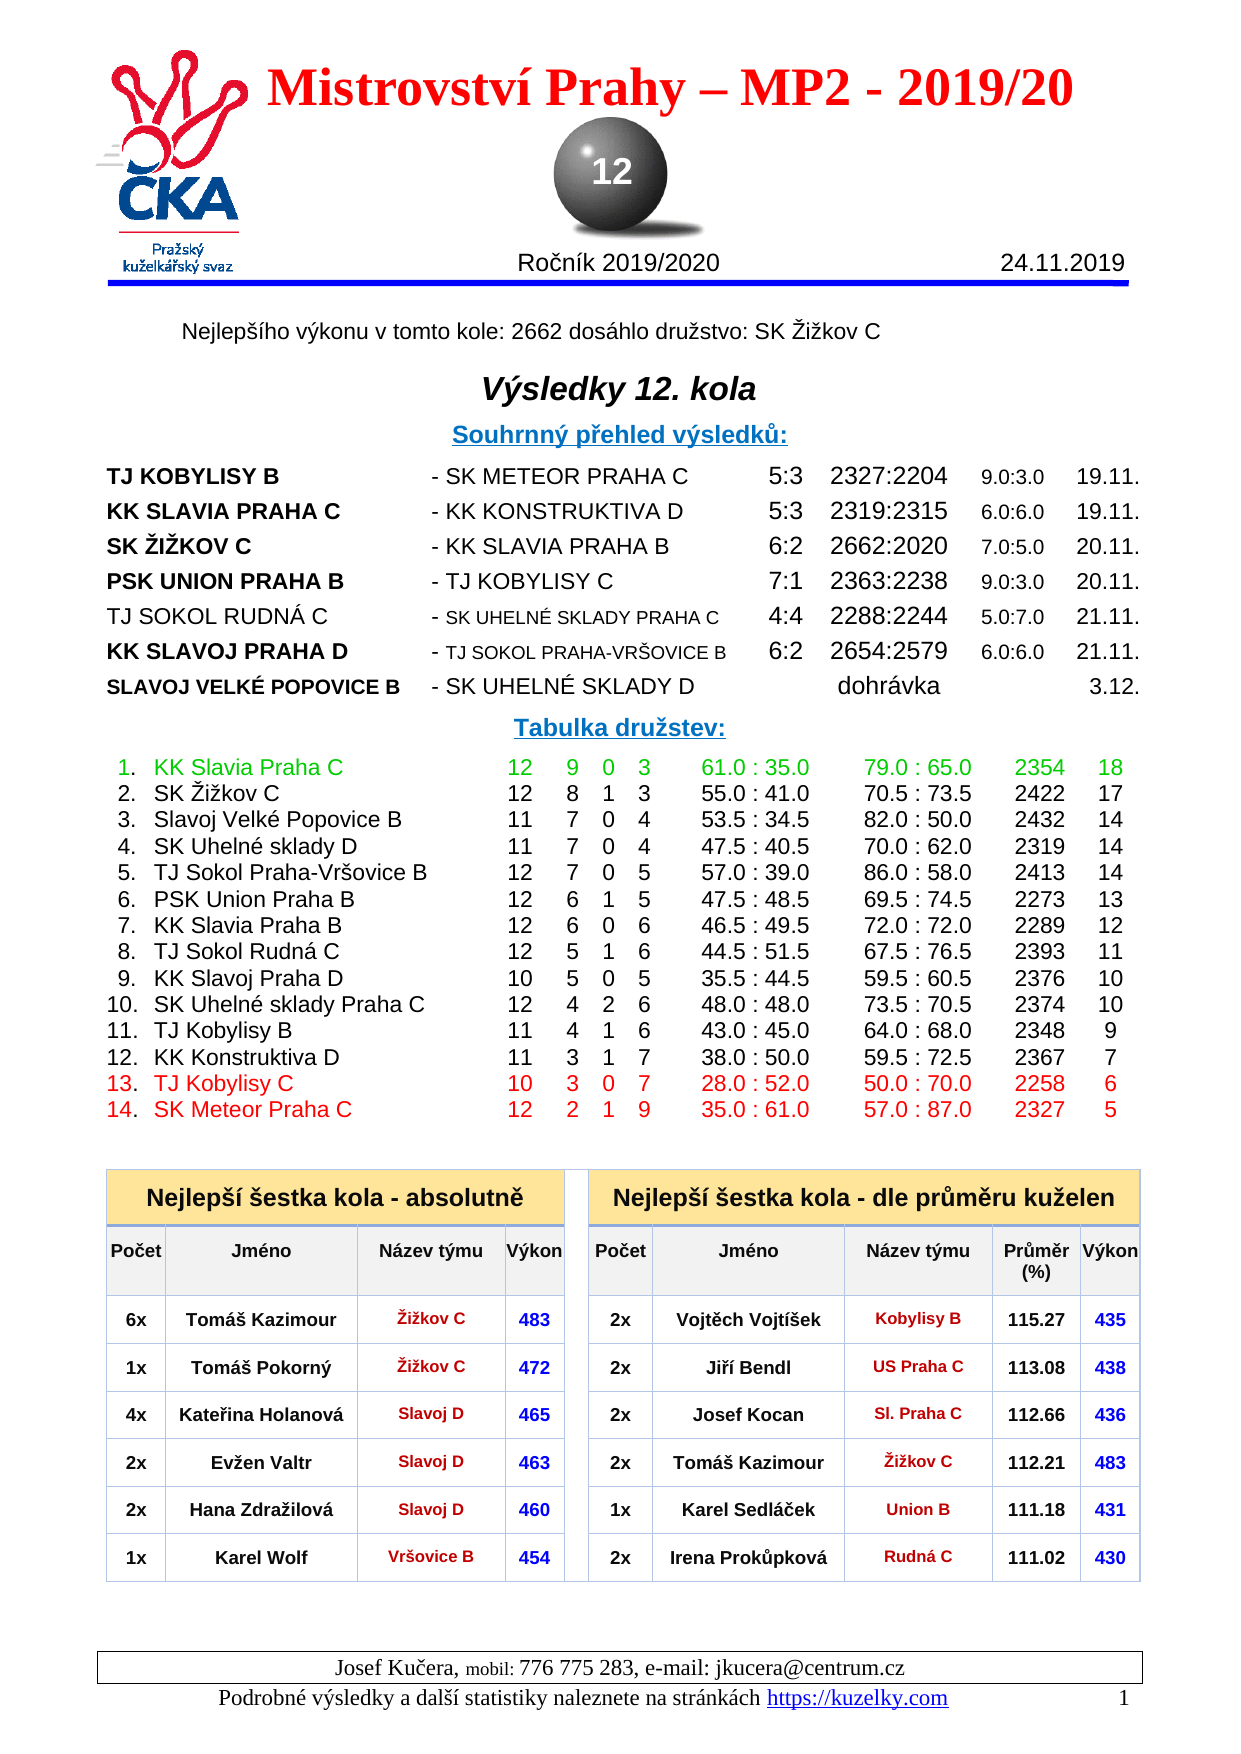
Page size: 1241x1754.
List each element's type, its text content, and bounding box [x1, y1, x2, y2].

table_cell 1x [107, 1344, 165, 1391]
table_cell Jméno [166, 1227, 357, 1295]
text Souhrnný přehled výsledků: [94, 420, 1145, 449]
table_cell 483 [1081, 1439, 1139, 1486]
table_cell Evžen Valtr [166, 1439, 357, 1486]
text 12. KK Konstruktiva D 11 3 1 7 38.0 : 50.0 59.5 : 72.5 2367 7 [106, 1044, 1134, 1070]
table_cell Vojtěch Vojtíšek [653, 1296, 844, 1343]
table_cell 115.27 [993, 1296, 1080, 1343]
text Výsledky 12. kola [106, 369, 1134, 407]
table_cell 465 [506, 1392, 564, 1438]
table_cell Výkon [506, 1227, 564, 1295]
table_cell 435 [1081, 1296, 1139, 1343]
table_cell 112.21 [993, 1439, 1080, 1486]
text KK Slavoj Praha D - TJ Sokol Praha-Vršovice B 6:2 2654:2579 6.0:6.0 21.11. [106, 636, 1134, 665]
table_cell 460 [506, 1487, 564, 1533]
text 1. KK Slavia Praha C 12 9 0 3 61.0 : 35.0 79.0 : 65.0 2354 18 [106, 754, 1134, 780]
text Nejlepšího výkonu v tomto kole: 2662 dosáhlo družstvo: SK Žižkov C [106, 318, 1134, 344]
text 10. SK Uhelné sklady Praha C 12 4 2 6 48.0 : 48.0 73.5 : 70.5 2374 10 [106, 991, 1134, 1017]
table_cell 2x [107, 1487, 165, 1533]
table_cell Sl. Praha C [845, 1392, 992, 1438]
table_cell Kobylisy B [845, 1296, 992, 1343]
text KK Slavia Praha C - KK Konstruktiva D 5:3 2319:2315 6.0:6.0 19.11. [106, 496, 1134, 525]
text Tabulka družstev: [94, 712, 1145, 741]
table_cell 472 [506, 1344, 564, 1391]
table_cell Žižkov C [845, 1439, 992, 1486]
text SK Žižkov C - KK Slavia Praha B 6:2 2662:2020 7.0:5.0 20.11. [106, 531, 1134, 560]
table_cell US Praha C [845, 1344, 992, 1391]
table_cell Tomáš Pokorný [166, 1344, 357, 1391]
table_cell Josef Kocan [653, 1392, 844, 1438]
table_cell Union B [845, 1487, 992, 1533]
table_cell Slavoj D [358, 1487, 505, 1533]
text 12 [476, 149, 1134, 193]
table_cell 4x [107, 1392, 165, 1438]
text 5. TJ Sokol Praha-Vršovice B 12 7 0 5 57.0 : 39.0 86.0 : 58.0 2413 14 [106, 859, 1134, 886]
table_cell Karel Wolf [166, 1534, 357, 1581]
table_cell 436 [1081, 1392, 1139, 1438]
table_cell Kateřina Holanová [166, 1392, 357, 1438]
table_header [565, 1170, 588, 1581]
table_cell Počet [589, 1227, 652, 1295]
table_cell 6x [107, 1296, 165, 1343]
table_cell Vršovice B [358, 1534, 505, 1581]
text 9. KK Slavoj Praha D 10 5 0 5 35.5 : 44.5 59.5 : 60.5 2376 10 [106, 964, 1134, 991]
table_cell Počet [107, 1227, 165, 1295]
table_cell 2x [589, 1439, 652, 1486]
table_cell 111.18 [993, 1487, 1080, 1533]
table_cell Slavoj D [358, 1439, 505, 1486]
table_cell 2x [589, 1392, 652, 1438]
table_cell 113.08 [993, 1344, 1080, 1391]
text 7. KK Slavia Praha B 12 6 0 6 46.5 : 49.5 72.0 : 72.0 2289 12 [106, 912, 1134, 938]
table_cell 111.02 [993, 1534, 1080, 1581]
table_cell 454 [506, 1534, 564, 1581]
text TJ Sokol Rudná C - SK Uhelné sklady Praha C 4:4 2288:2244 5.0:7.0 21.11. [106, 601, 1134, 630]
table_cell Průměr (%) [993, 1227, 1080, 1295]
text 14. SK Meteor Praha C 12 2 1 9 35.0 : 61.0 57.0 : 87.0 2327 5 [106, 1096, 1134, 1123]
table_cell 438 [1081, 1344, 1139, 1391]
table_header Nejlepší šestka kola - dle průměru kuželen [589, 1170, 1139, 1224]
table_cell Tomáš Kazimour [166, 1296, 357, 1343]
table_cell Slavoj D [358, 1392, 505, 1438]
text 6. PSK Union Praha B 12 6 1 5 47.5 : 48.5 69.5 : 74.5 2273 13 [106, 886, 1134, 912]
table_cell Jméno [653, 1227, 844, 1295]
table_cell Jiří Bendl [653, 1344, 844, 1391]
text Slavoj Velké Popovice B - SK Uhelné sklady D dohrávka 3.12. [106, 671, 1134, 700]
text 2. SK Žižkov C 12 8 1 3 55.0 : 41.0 70.5 : 73.5 2422 17 [106, 780, 1134, 806]
table_cell Karel Sedláček [653, 1487, 844, 1533]
subtitle Mistrovství Prahy – MP2 - 2019/20 [254, 54, 1134, 117]
table_cell Tomáš Kazimour [653, 1439, 844, 1486]
text 13. TJ Kobylisy C 10 3 0 7 28.0 : 52.0 50.0 : 70.0 2258 6 [106, 1070, 1134, 1096]
text PSK Union Praha B - TJ Kobylisy C 7:1 2363:2238 9.0:3.0 20.11. [106, 566, 1134, 595]
table_cell 112.66 [993, 1392, 1080, 1438]
table_cell 2x [589, 1344, 652, 1391]
table_cell Hana Zdražilová [166, 1487, 357, 1533]
table_cell Rudná C [845, 1534, 992, 1581]
table_cell 1x [589, 1487, 652, 1533]
table_cell Výkon [1081, 1227, 1139, 1295]
text 11. TJ Kobylisy B 11 4 1 6 43.0 : 45.0 64.0 : 68.0 2348 9 [106, 1017, 1134, 1044]
table_cell 431 [1081, 1487, 1139, 1533]
table_cell 463 [506, 1439, 564, 1486]
table_cell 430 [1081, 1534, 1139, 1581]
text 4. SK Uhelné sklady D 11 7 0 4 47.5 : 40.5 70.0 : 62.0 2319 14 [106, 833, 1134, 859]
table_cell 2x [589, 1534, 652, 1581]
table_cell 483 [506, 1296, 564, 1343]
text Ročník 2019/2020 24.11.2019 [106, 248, 1134, 277]
text TJ Kobylisy B - SK Meteor Praha C 5:3 2327:2204 9.0:3.0 19.11. [106, 461, 1134, 490]
table_cell Žižkov C [358, 1344, 505, 1391]
text 3. Slavoj Velké Popovice B 11 7 0 4 53.5 : 34.5 82.0 : 50.0 2432 14 [106, 806, 1134, 833]
table_cell Název týmu [845, 1227, 992, 1295]
table_cell 2x [589, 1296, 652, 1343]
text 8. TJ Sokol Rudná C 12 5 1 6 44.5 : 51.5 67.5 : 76.5 2393 11 [106, 938, 1134, 964]
table_cell Žižkov C [358, 1296, 505, 1343]
table_cell Irena Prokůpková [653, 1534, 844, 1581]
table_cell 2x [107, 1439, 165, 1486]
table_cell Název týmu [358, 1227, 505, 1295]
table_cell 1x [107, 1534, 165, 1581]
table_header Nejlepší šestka kola - absolutně [107, 1170, 564, 1224]
